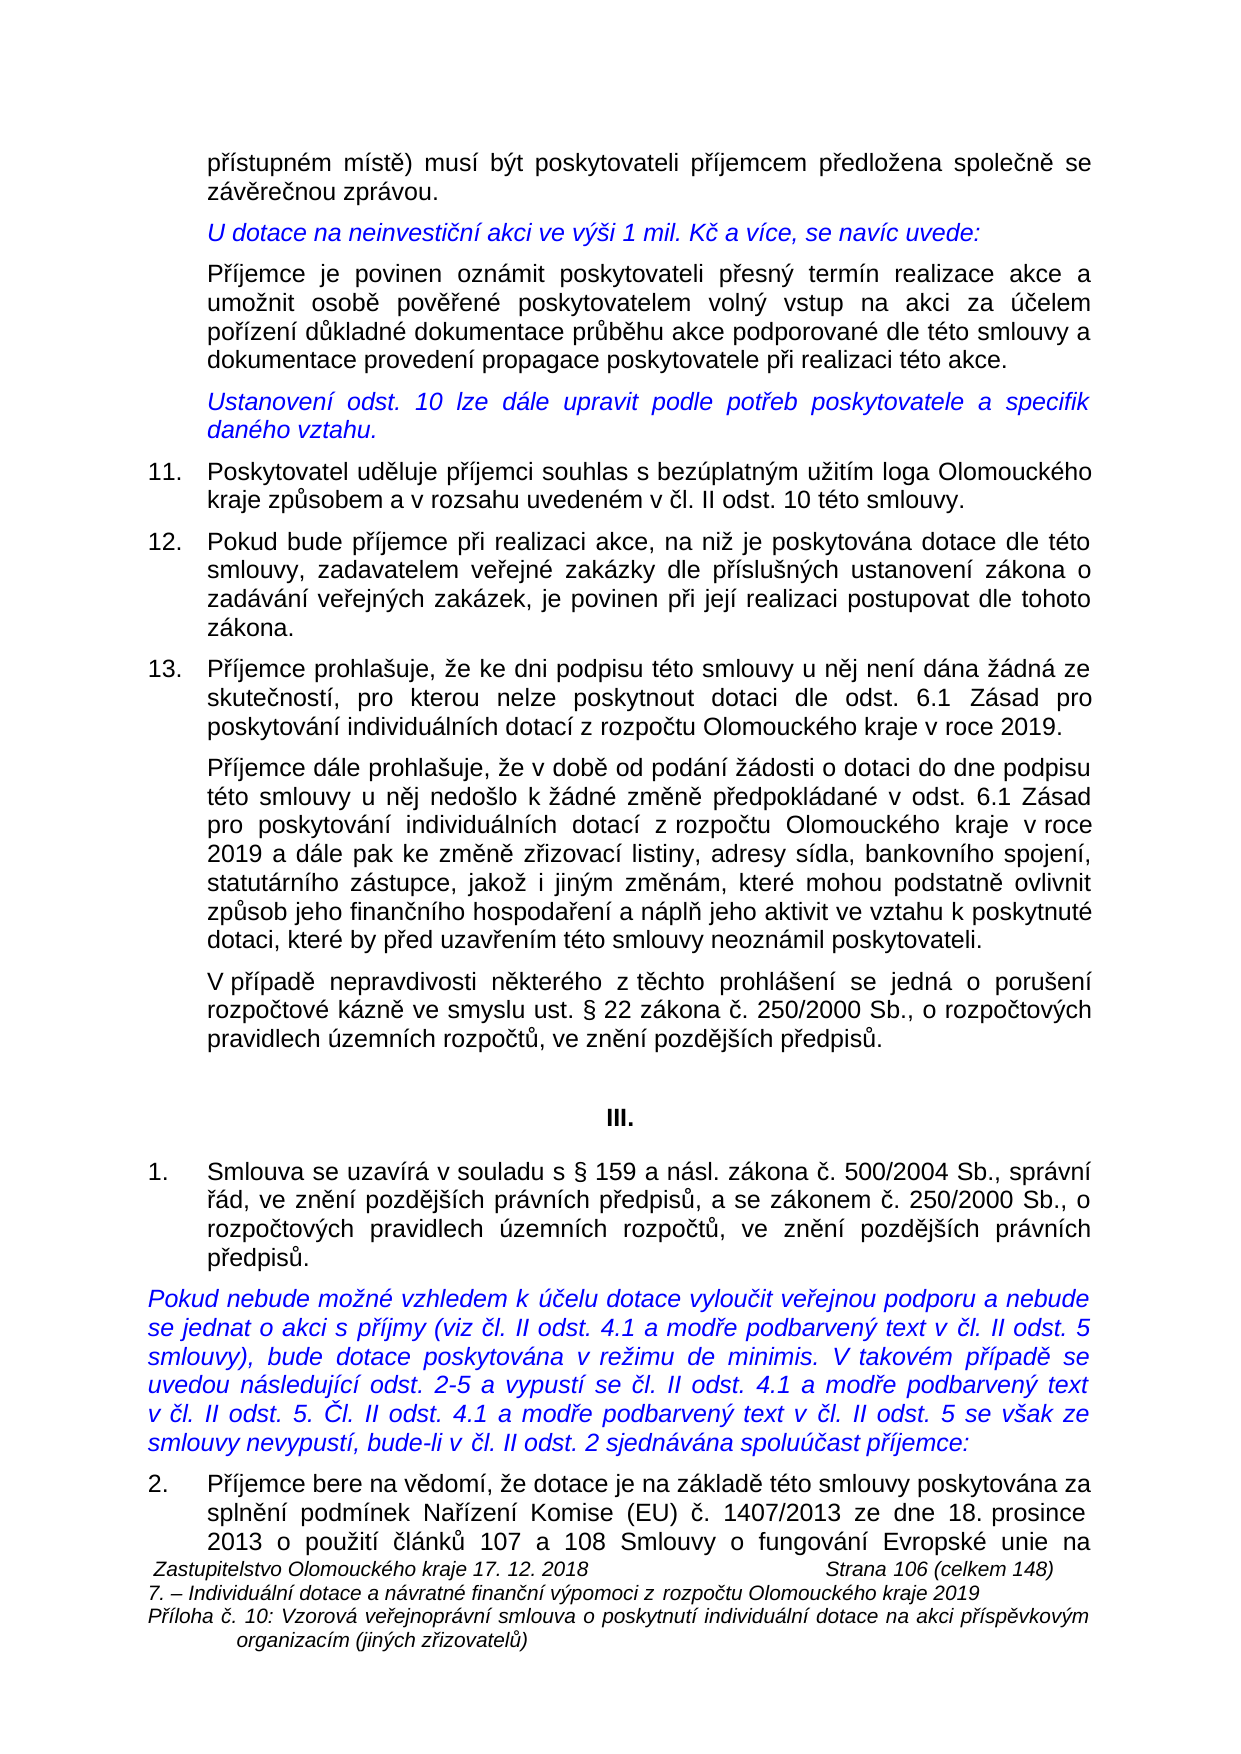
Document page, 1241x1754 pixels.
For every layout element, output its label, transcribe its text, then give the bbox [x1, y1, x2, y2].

text U dotace na neinvestiční akci ve výši 1 mil. Kč a více, se navíc uvede: [207, 218, 1092, 246]
list Smlouva se uzavírá v souladu s § 159 a násl. zákona č. 500/2004 Sb., správní řád, ve znění pozdějších právních předpisů, a se zákonem č. 250/2000 Sb., o rozpočtových pravidlech územních rozpočtů, ve znění pozdějších právních předpisů. [148, 1156, 1092, 1271]
text V případě nepravdivosti některého z těchto prohlášení se jedná o porušení rozpočtové kázně ve smyslu ust. § 22 zákona č. 250/2000 Sb., o rozpočtových pravidlech územních rozpočtů, ve znění pozdějších předpisů. [207, 966, 1092, 1053]
text Pokud nebude možné vzhledem k účelu dotace vyloučit veřejnou podporu a nebude se jednat o akci s příjmy (viz čl. II odst. 4.1 a modře podbarvený text v čl. II odst. 5 smlouvy), bude dotace poskytována v režimu de minimis. V takovém případě se uvedou následující odst. 2-5 a vypustí se čl. II odst. 4.1 a modře podbarvený text v čl. II odst. 5. Čl. II odst. 4.1 a modře podbarvený text v čl. II odst. 5 se však ze smlouvy nevypustí, bude-li v čl. II odst. 2 sjednávána spoluúčast příjemce: [148, 1284, 1092, 1456]
text Příjemce dále prohlašuje, že v době od podání žádosti o dotaci do dne podpisu této smlouvy u něj nedošlo k žádné změně předpokládané v odst. 6.1 Zásad pro poskytování individuálních dotací z rozpočtu Olomouckého kraje v roce 2019 a dále pak ke změně zřizovací listiny, adresy sídla, bankovního spojení, statutárního zástupce, jakož i jiným změnám, které mohou podstatně ovlivnit způsob jeho finančního hospodaření a náplň jeho aktivit ve vztahu k poskytnuté dotaci, které by před uzavřením této smlouvy neoznámil poskytovateli. [207, 753, 1092, 954]
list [148, 1469, 1092, 1555]
text Ustanovení odst. 10 lze dále upravit podle potřeb poskytovatele a specifik daného vztahu. [207, 386, 1092, 444]
list Pokud bude příjemce při realizaci akce, na niž je poskytována dotace dle této smlouvy, zadavatelem veřejné zakázky dle příslušných ustanovení zákona o zadávání veřejných zakázek, je povinen při její realizaci postupovat dle tohoto zákona. [148, 526, 1092, 641]
list Poskytovatel uděluje příjemci souhlas s bezúplatným užitím loga Olomouckého kraje způsobem a v rozsahu uvedeném v čl. II odst. 10 této smlouvy. [148, 456, 1092, 514]
text Příjemce je povinen oznámit poskytovateli přesný termín realizace akce a umožnit osobě pověřené poskytovatelem volný vstup na akci za účelem pořízení důkladné dokumentace průběhu akce podporované dle této smlouvy a dokumentace provedení propagace poskytovatele při realizaci této akce. [207, 259, 1092, 374]
list Příjemce prohlašuje, že ke dni podpisu této smlouvy u něj není dána žádná ze skutečností, pro kterou nelze poskytnout dotaci dle odst. 6.1 Zásad pro poskytování individuálních dotací z rozpočtu Olomouckého kraje v roce 2019. [148, 654, 1092, 740]
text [207, 148, 1092, 205]
text III. [148, 1103, 1092, 1131]
